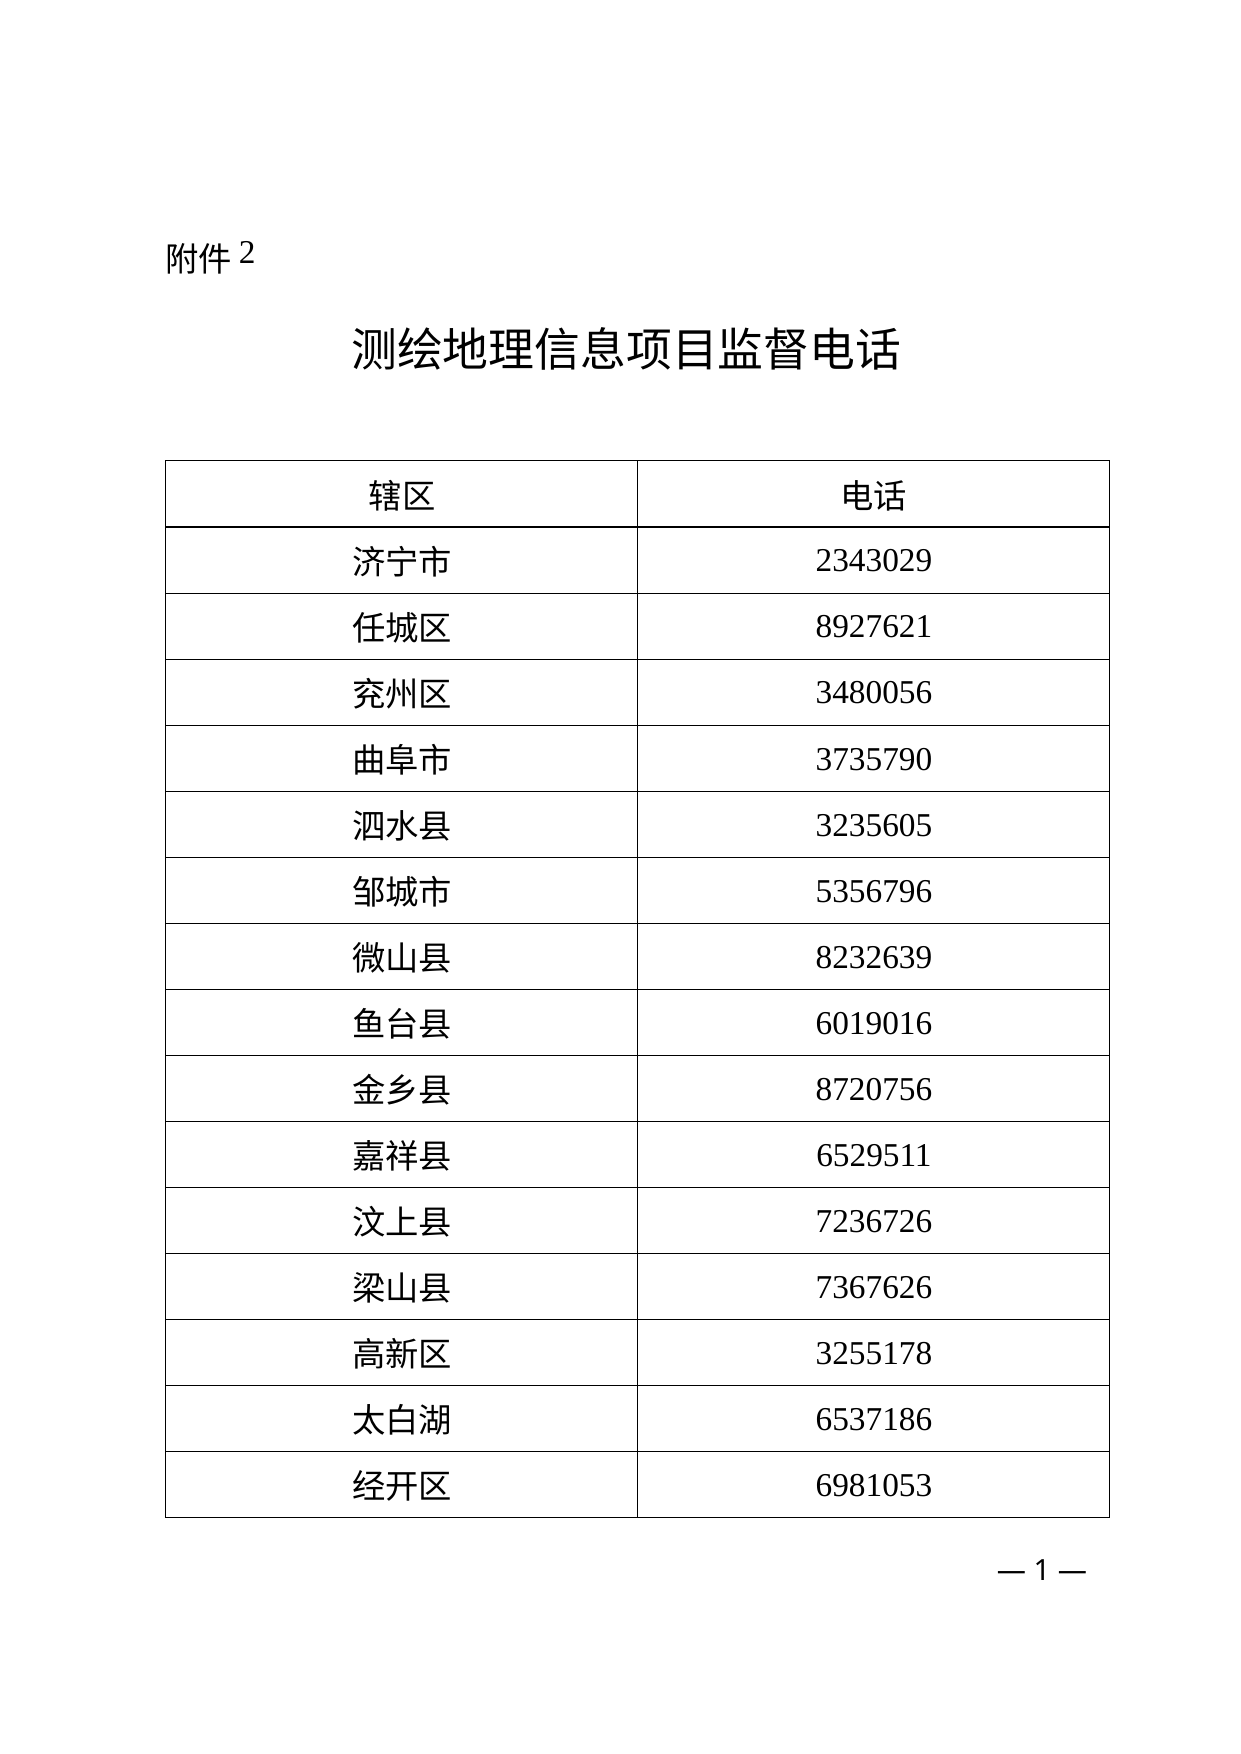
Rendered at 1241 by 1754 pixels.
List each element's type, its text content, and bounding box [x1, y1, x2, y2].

table_cell 任城区 [166, 594, 637, 658]
table_cell 8720756 [638, 1056, 1109, 1121]
table_cell 2343029 [638, 528, 1109, 592]
table_cell 嘉祥县 [166, 1122, 637, 1187]
table_cell 微山县 [166, 924, 637, 989]
table_cell 济宁市 [166, 528, 637, 592]
table_cell 8927621 [638, 594, 1109, 658]
table_header 电话 [638, 461, 1109, 526]
table_cell 7236726 [638, 1188, 1109, 1253]
table_cell 泗水县 [166, 792, 637, 857]
table_cell 7367626 [638, 1254, 1109, 1319]
table_cell 6529511 [638, 1122, 1109, 1187]
table_cell 3235605 [638, 792, 1109, 857]
table_cell 汶上县 [166, 1188, 637, 1253]
table_cell 金乡县 [166, 1056, 637, 1121]
table_cell 3255178 [638, 1320, 1109, 1385]
table_cell 邹城市 [166, 858, 637, 923]
table_cell 兖州区 [166, 660, 637, 724]
table_cell 6019016 [638, 990, 1109, 1055]
table_cell 8232639 [638, 924, 1109, 989]
table_cell 6981053 [638, 1452, 1109, 1517]
table_cell 经开区 [166, 1452, 637, 1517]
table_cell 曲阜市 [166, 726, 637, 791]
table_cell 鱼台县 [166, 990, 637, 1055]
table_cell 太白湖 [166, 1386, 637, 1451]
table_cell 6537186 [638, 1386, 1109, 1451]
table_cell 高新区 [166, 1320, 637, 1385]
table_cell 5356796 [638, 858, 1109, 923]
text 测绘地理信息项目监督电话 [165, 298, 1087, 395]
table_header 辖区 [166, 461, 637, 526]
table_cell 3480056 [638, 660, 1109, 724]
table_cell 梁山县 [166, 1254, 637, 1319]
text 附件2 [165, 233, 1087, 298]
table_cell 3735790 [638, 726, 1109, 791]
